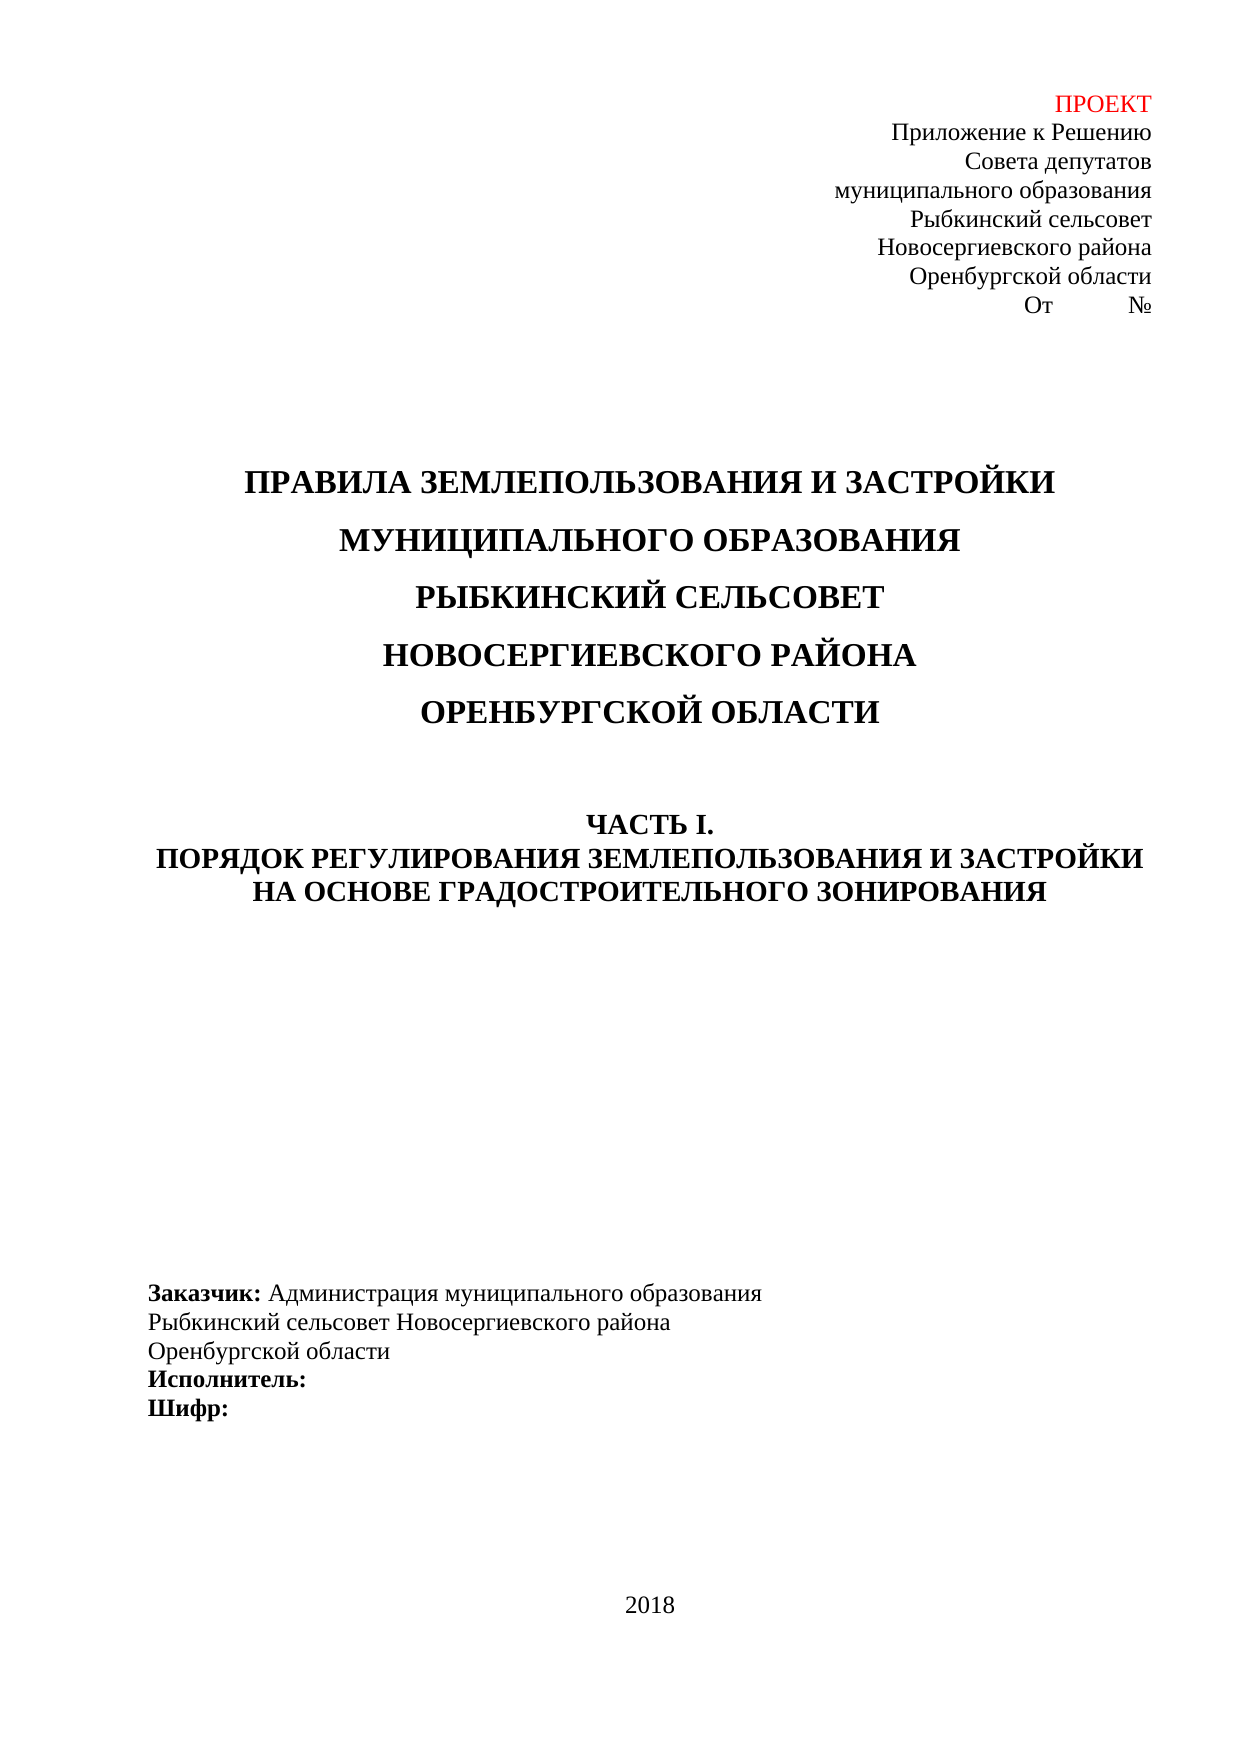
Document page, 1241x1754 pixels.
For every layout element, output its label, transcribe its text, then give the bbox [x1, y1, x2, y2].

text Рыбкинский сельсовет Новосергиевского района [148, 1307, 1152, 1336]
text Рыбкинский сельсовет [148, 204, 1152, 232]
text Шифр: [148, 1393, 1152, 1422]
text МУНИЦИПАЛЬНОГО ОБРАЗОВАНИЯ [148, 520, 1152, 558]
text Заказчик: Администрация муниципального образования [148, 1278, 1152, 1307]
text Оренбургской области [148, 1336, 1152, 1364]
text Совета депутатов [148, 146, 1152, 175]
text ПРАВИЛА ЗЕМЛЕПОЛЬЗОВАНИЯ И ЗАСТРОЙКИ [148, 462, 1152, 501]
text муниципального образования [148, 175, 1152, 204]
text Приложение к Решению [148, 117, 1152, 146]
text ЧАСТЬ I. [148, 807, 1152, 841]
text От № [148, 290, 1152, 319]
text ПОРЯДОК РЕГУЛИРОВАНИЯ ЗЕМЛЕПОЛЬЗОВАНИЯ И ЗАСТРОЙКИ НА ОСНОВЕ ГРАДОСТРОИТЕЛЬНОГО ЗОНИРОВАНИЯ [148, 841, 1152, 908]
text НОВОСЕРГИЕВСКОГО РАЙОНА [148, 635, 1152, 673]
text ПРОЕКТ [148, 89, 1152, 117]
text 2018 [148, 1591, 1152, 1619]
text РЫБКИНСКИЙ СЕЛЬСОВЕТ [148, 577, 1152, 616]
text Исполнитель: [148, 1364, 1152, 1393]
text ОРЕНБУРГСКОЙ ОБЛАСТИ [148, 692, 1152, 731]
text Оренбургской области [148, 261, 1152, 290]
text Новосергиевского района [148, 232, 1152, 261]
